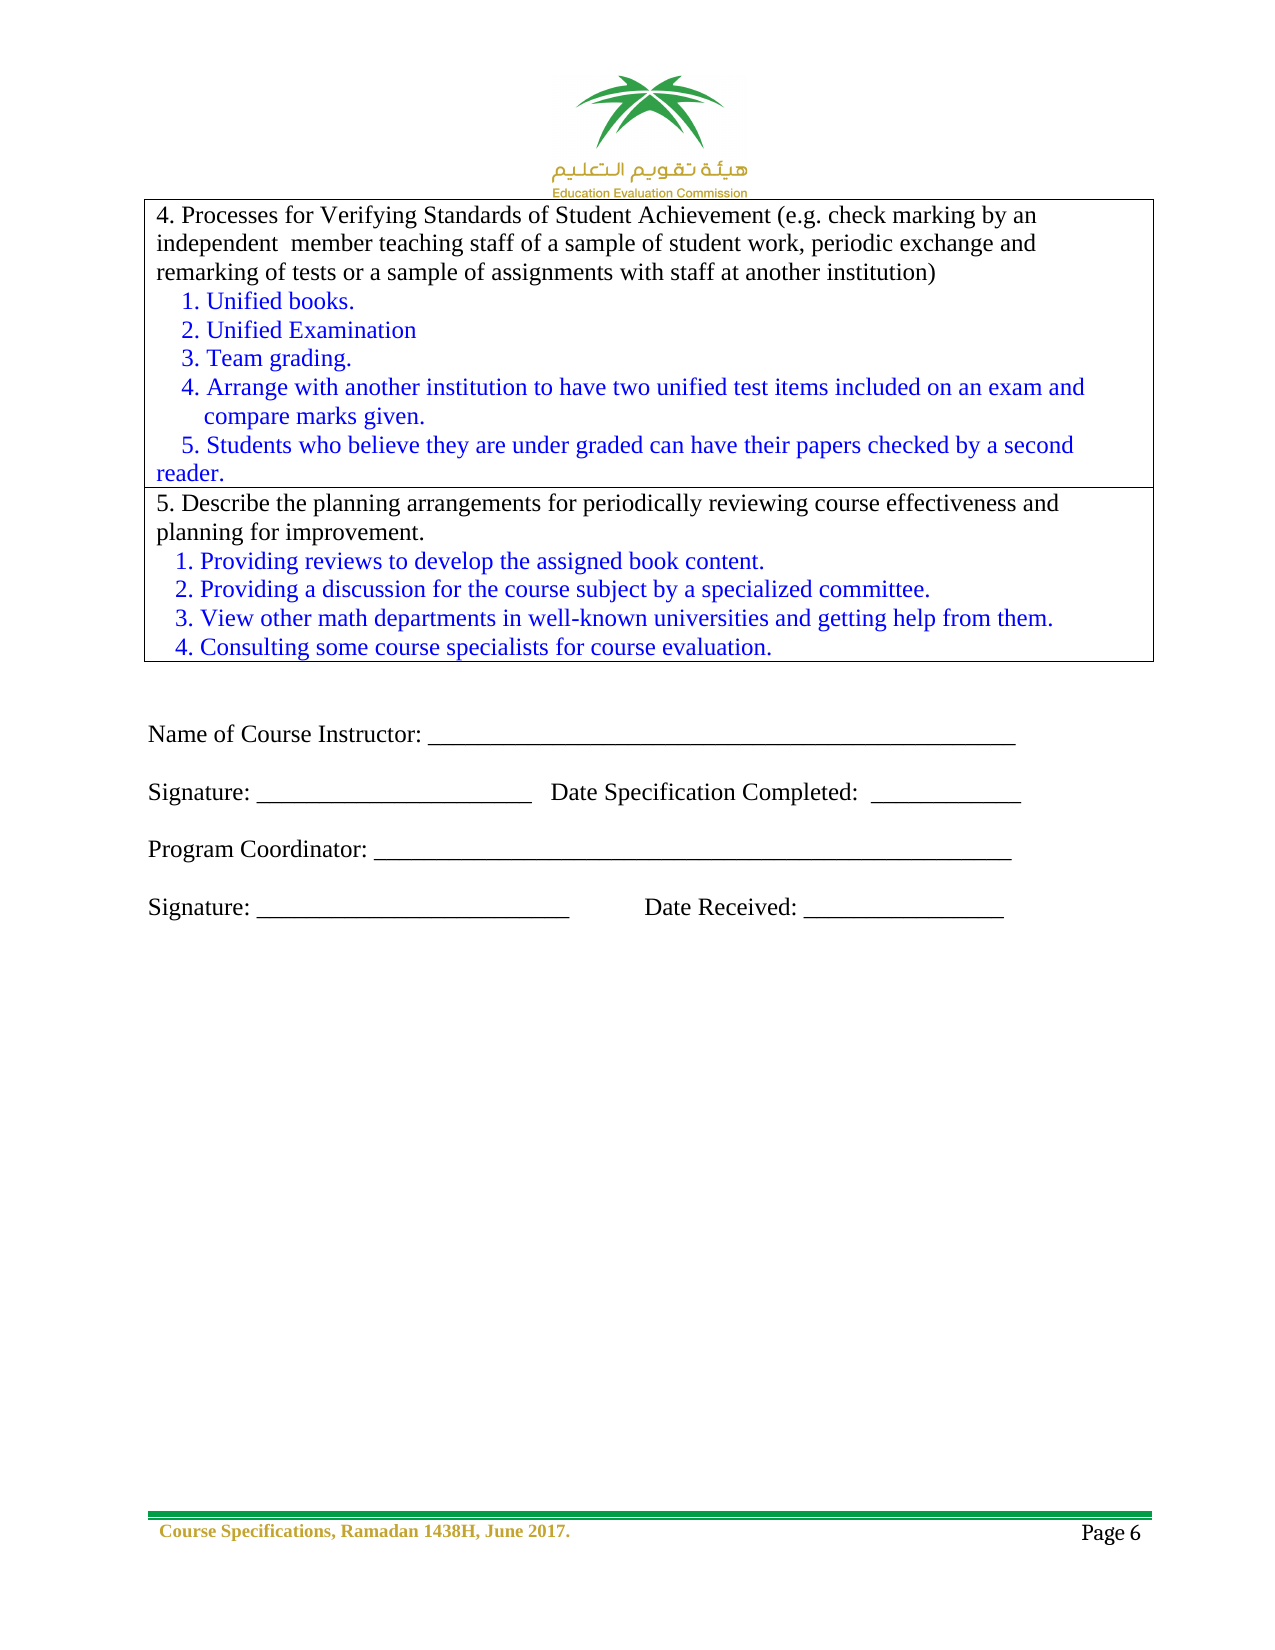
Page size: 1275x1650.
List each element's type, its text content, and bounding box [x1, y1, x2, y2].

text Program Coordinator: ___________________________________________________ [148, 834, 1147, 863]
table_cell 4. Processes for Verifying Standards of Student Achievement (e.g. check marking by an independent member teaching staff of a sample of student work, periodic exchange and remarking of tests or a sample of assignments with staff at another institution) 1. Unified books. 2. Unified Examination 3. Team grading. 4. Arrange with another institution to have two unified test items included on an exam and compare marks given. 5. Students who believe they are under graded can have their papers checked by a second reader. [145, 200, 1153, 487]
picture [552, 75, 748, 199]
table_cell 5. Describe the planning arrangements for periodically reviewing course effectiveness and planning for improvement. 1. Providing reviews to develop the assigned book content. 2. Providing a discussion for the course subject by a specialized committee. 3. View other math departments in well-known universities and getting help from them. 4. Consulting some course specialists for course evaluation. [145, 488, 1153, 661]
text Signature: _________________________ Date Received: ________________ [148, 892, 1147, 921]
text Signature: ______________________ Date Specification Completed: ____________ [148, 777, 1147, 806]
text Name of Course Instructor: _______________________________________________ [148, 719, 1147, 748]
